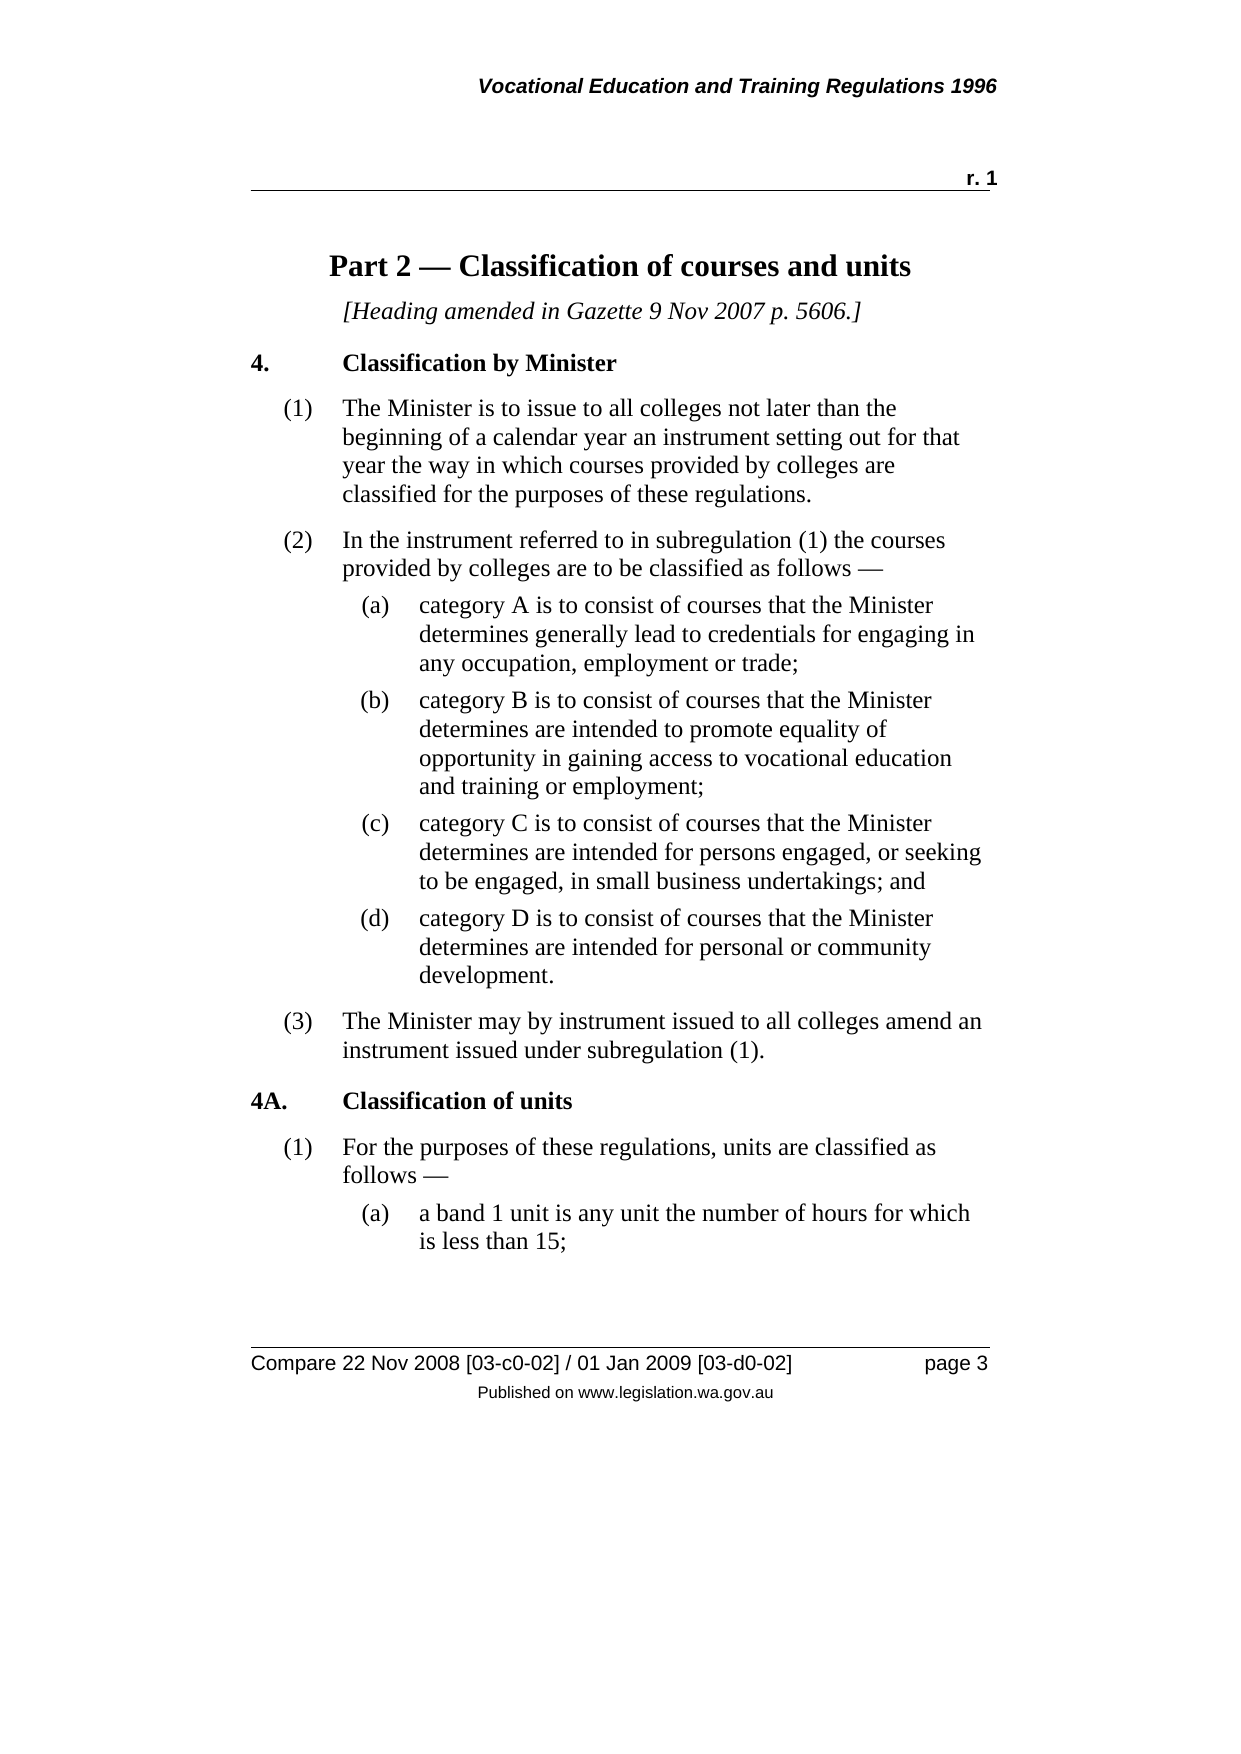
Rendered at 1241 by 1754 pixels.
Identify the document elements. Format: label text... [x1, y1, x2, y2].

text (a) a band 1 unit is any unit the number of hours for which is less than 15; [251, 1198, 990, 1255]
text (d) category D is to consist of courses that the Minister determines are intended for personal or community development. [251, 903, 990, 989]
text (3) The Minister may by instrument issued to all colleges amend an instrument issued under subregulation (1). [251, 1006, 990, 1063]
text (1) For the purposes of these regulations, units are classified as follows — [251, 1132, 990, 1189]
subtitle 4. Classification by Minister [251, 348, 990, 376]
text (1) The Minister is to issue to all colleges not later than the beginning of a calendar year an instrument setting out for that year the way in which courses provided by colleges are classified for the purposes of these regulations. [251, 393, 990, 508]
text (c) category C is to consist of courses that the Minister determines are intended for persons engaged, or seeking to be engaged, in small business undertakings; and [251, 808, 990, 895]
text (2) In the instrument referred to in subregulation (1) the courses provided by colleges are to be classified as follows — [251, 525, 990, 582]
subtitle 4A. Classification of units [251, 1086, 990, 1115]
subtitle [Heading amended in Gazette 9 Nov 2007 p. 5606.] [251, 296, 990, 325]
subtitle Part 2 — Classification of courses and units [251, 247, 990, 283]
text (b) category B is to consist of courses that the Minister determines are intended to promote equality of opportunity in gaining access to vocational education and training or employment; [251, 685, 990, 800]
text (a) category A is to consist of courses that the Minister determines generally lead to credentials for engaging in any occupation, employment or trade; [251, 591, 990, 677]
